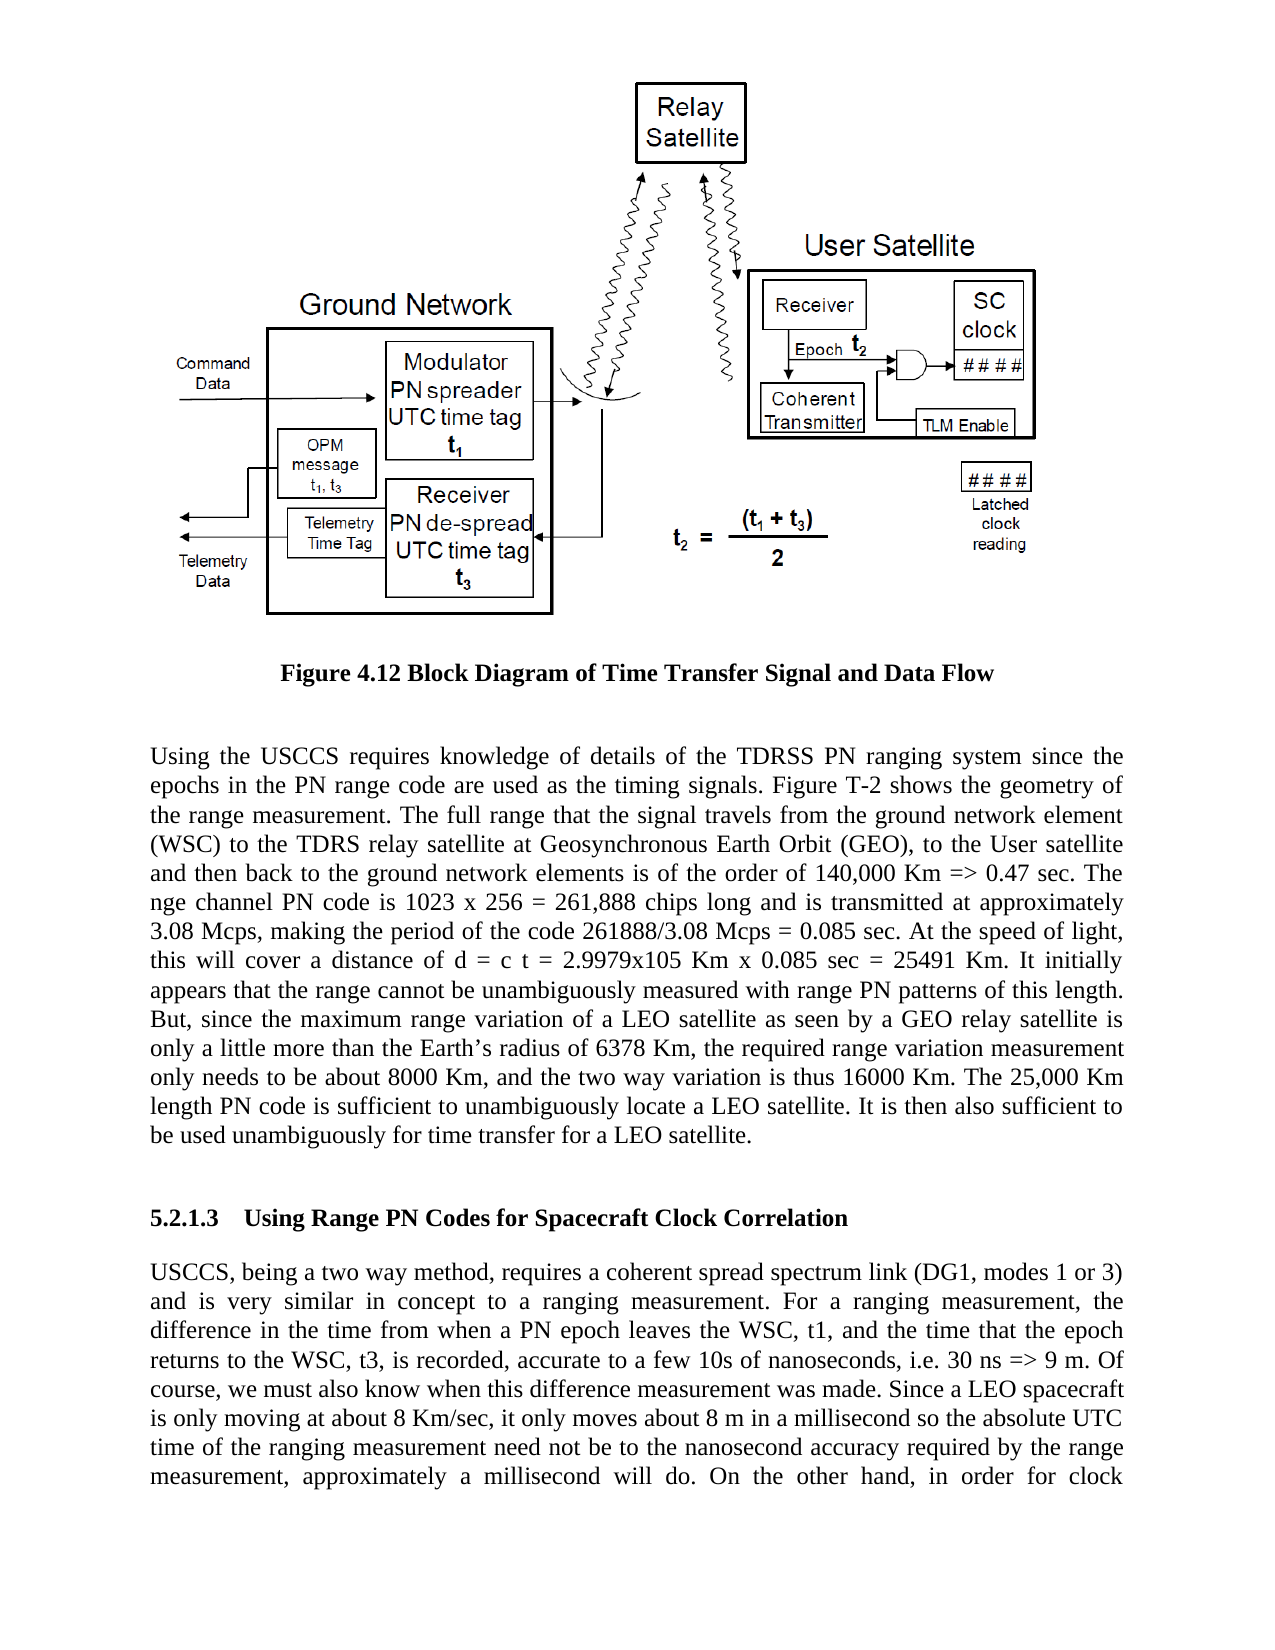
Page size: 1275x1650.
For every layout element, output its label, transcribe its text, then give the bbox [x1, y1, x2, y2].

text Using the USCCS requires knowledge of details of the TDRSS PN ranging system since the epochs in the PN range code are used as the timing signals. Figure T-2 shows the geometry of the range measurement. The full range that the signal travels from the ground network element (WSC) to the TDRS relay satellite at Geosynchronous Earth Orbit (GEO), to the User satellite and then back to the ground network elements is of the order of 140,000 Km => 0.47 sec. The nge channel PN code is 1023 x 256 = 261,888 chips long and is transmitted at approximately 3.08 Mcps, making the period of the code 261888/3.08 Mcps = 0.085 sec. At the speed of light, this will cover a distance of d = c t = 2.9979x105 Km x 0.085 sec = 25491 Km. It initially appears that the range cannot be unambiguously measured with range PN patterns of this length. But, since the maximum range variation of a LEO satellite as seen by a GEO relay satellite is only a little more than the Earth’s radius of 6378 Km, the required range variation measurement only needs to be about 8000 Km, and the two way variation is thus 16000 Km. The 25,000 Km length PN code is sufficient to unambiguously locate a LEO satellite. It is then also sufficient to be used unambiguously for time transfer for a LEO satellite. [150, 741, 1125, 1149]
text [150, 1257, 1125, 1490]
text Figure 4.12 Block Diagram of Time Transfer Signal and Data Flow [150, 658, 1125, 687]
subtitle Using Range PN Codes for Spacecraft Clock Correlation [150, 1203, 1125, 1232]
